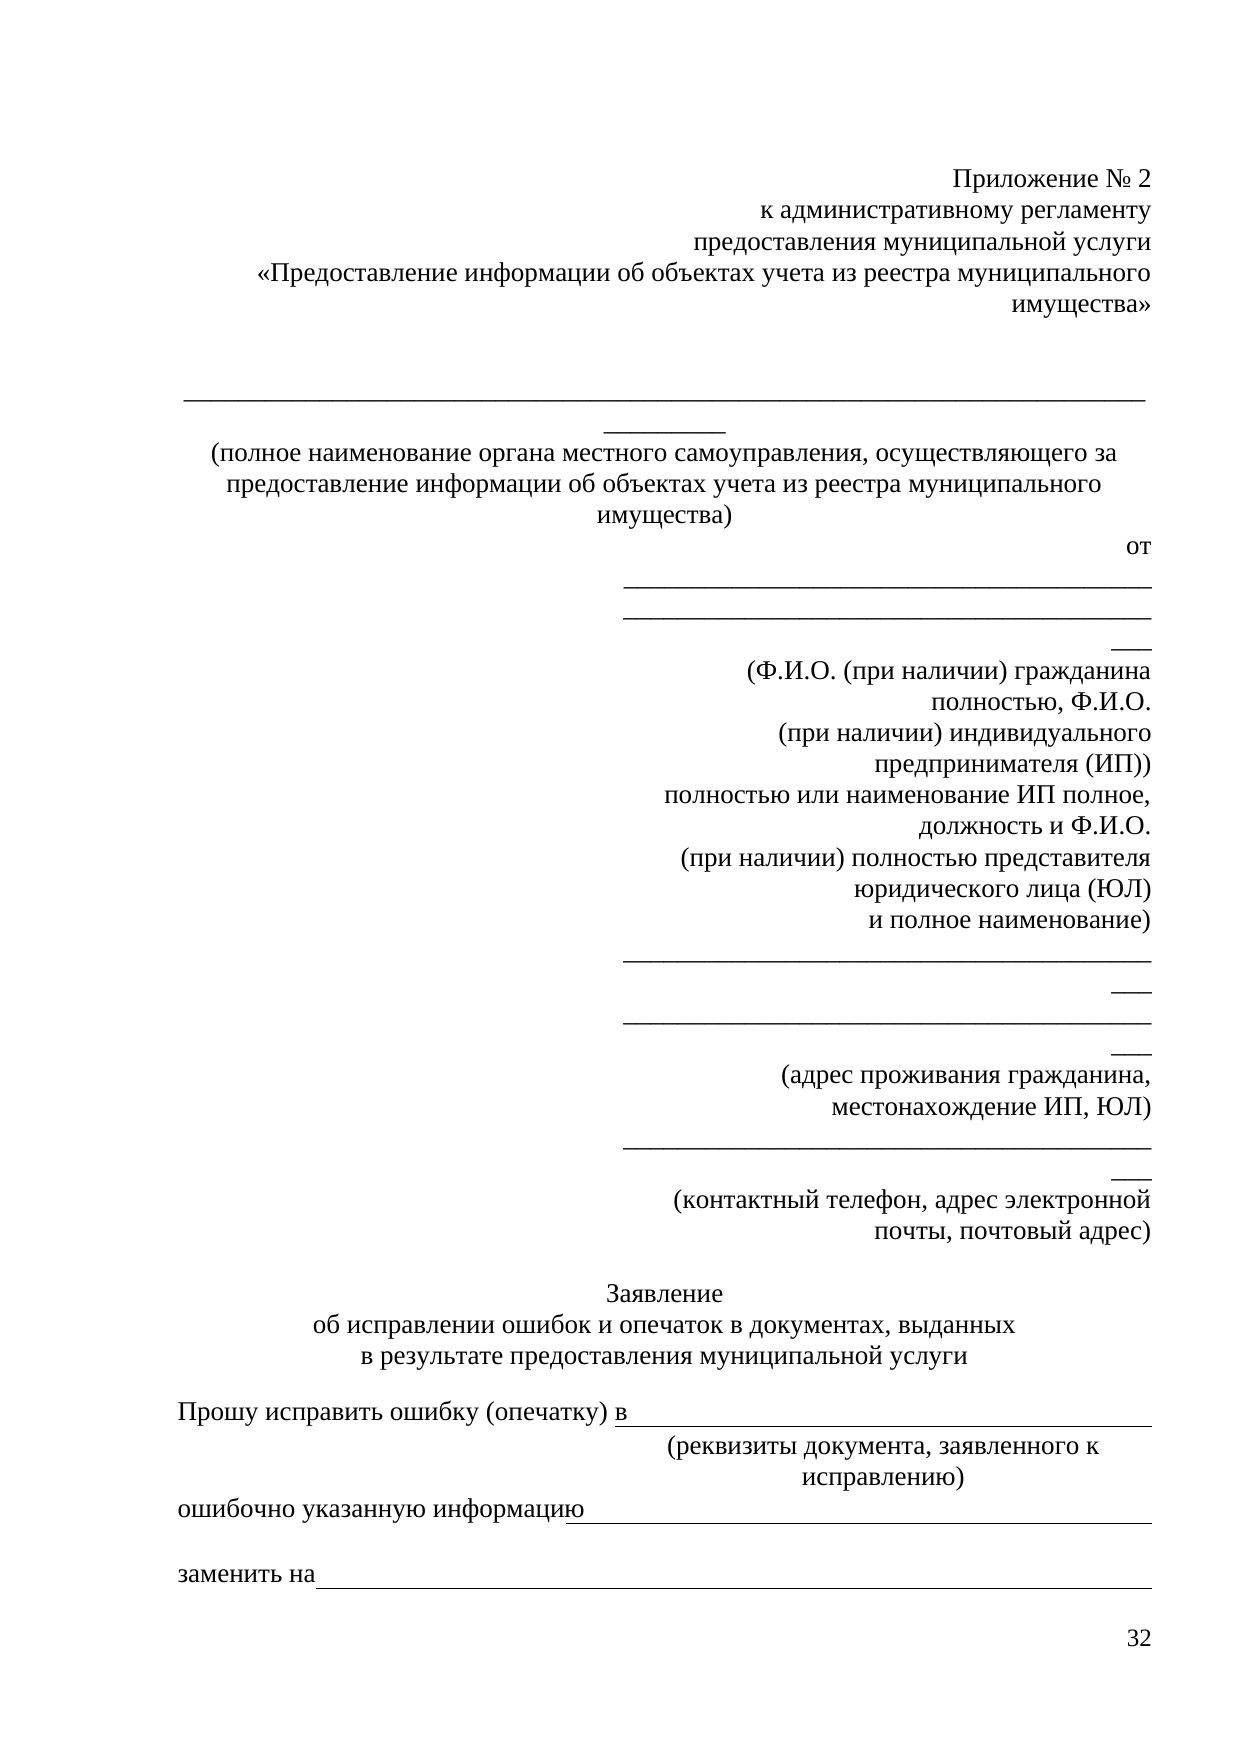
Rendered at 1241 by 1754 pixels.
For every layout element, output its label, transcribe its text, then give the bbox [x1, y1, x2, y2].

text полностью или наименование ИП полное, должность и Ф.И.О. [398, 778, 1152, 841]
text Приложение № 2 [177, 162, 1152, 194]
text Заявление [177, 1277, 1152, 1308]
text (при наличии) полностью представителя юридического лица (ЮЛ) [398, 841, 1152, 903]
text и полное наименование) [398, 903, 1152, 934]
text __________________________________________ [398, 591, 1152, 654]
text (контактный телефон, адрес электронной [398, 1183, 1152, 1214]
text (Ф.И.О. (при наличии) гражданина полностью, Ф.И.О. [398, 654, 1152, 716]
text «Предоставление информации об объектах учета из реестра муниципального имущества» [177, 256, 1152, 318]
text ошибочно указанную информацию [177, 1492, 1152, 1523]
text (адрес проживания гражданина, местонахождение ИП, ЮЛ) [398, 1059, 1152, 1121]
text __________________________________________ [398, 934, 1152, 996]
text __________________________________________ [398, 996, 1152, 1059]
text от _______________________________________ [398, 529, 1152, 591]
text к административному регламенту [177, 194, 1152, 225]
text (при наличии) индивидуального предпринимателя (ИП)) [576, 716, 1152, 778]
text заменить на [177, 1557, 1152, 1588]
text об исправлении ошибок и опечаток в документах, выданных в результате предоставления муниципальной услуги [177, 1308, 1152, 1370]
text почты, почтовый адрес) [398, 1214, 1152, 1246]
text (реквизиты документа, заявленного к исправлению) [615, 1427, 1152, 1492]
text Прошу исправить ошибку (опечатку) в [177, 1395, 1152, 1426]
text предоставления муниципальной услуги [177, 225, 1152, 256]
text ________________________________________________________________________________ [177, 373, 1152, 436]
text (полное наименование органа местного самоуправления, осуществляющего за предоставление информации об объектах учета из реестра муниципального имущества) [177, 436, 1152, 529]
text __________________________________________ [398, 1121, 1152, 1183]
